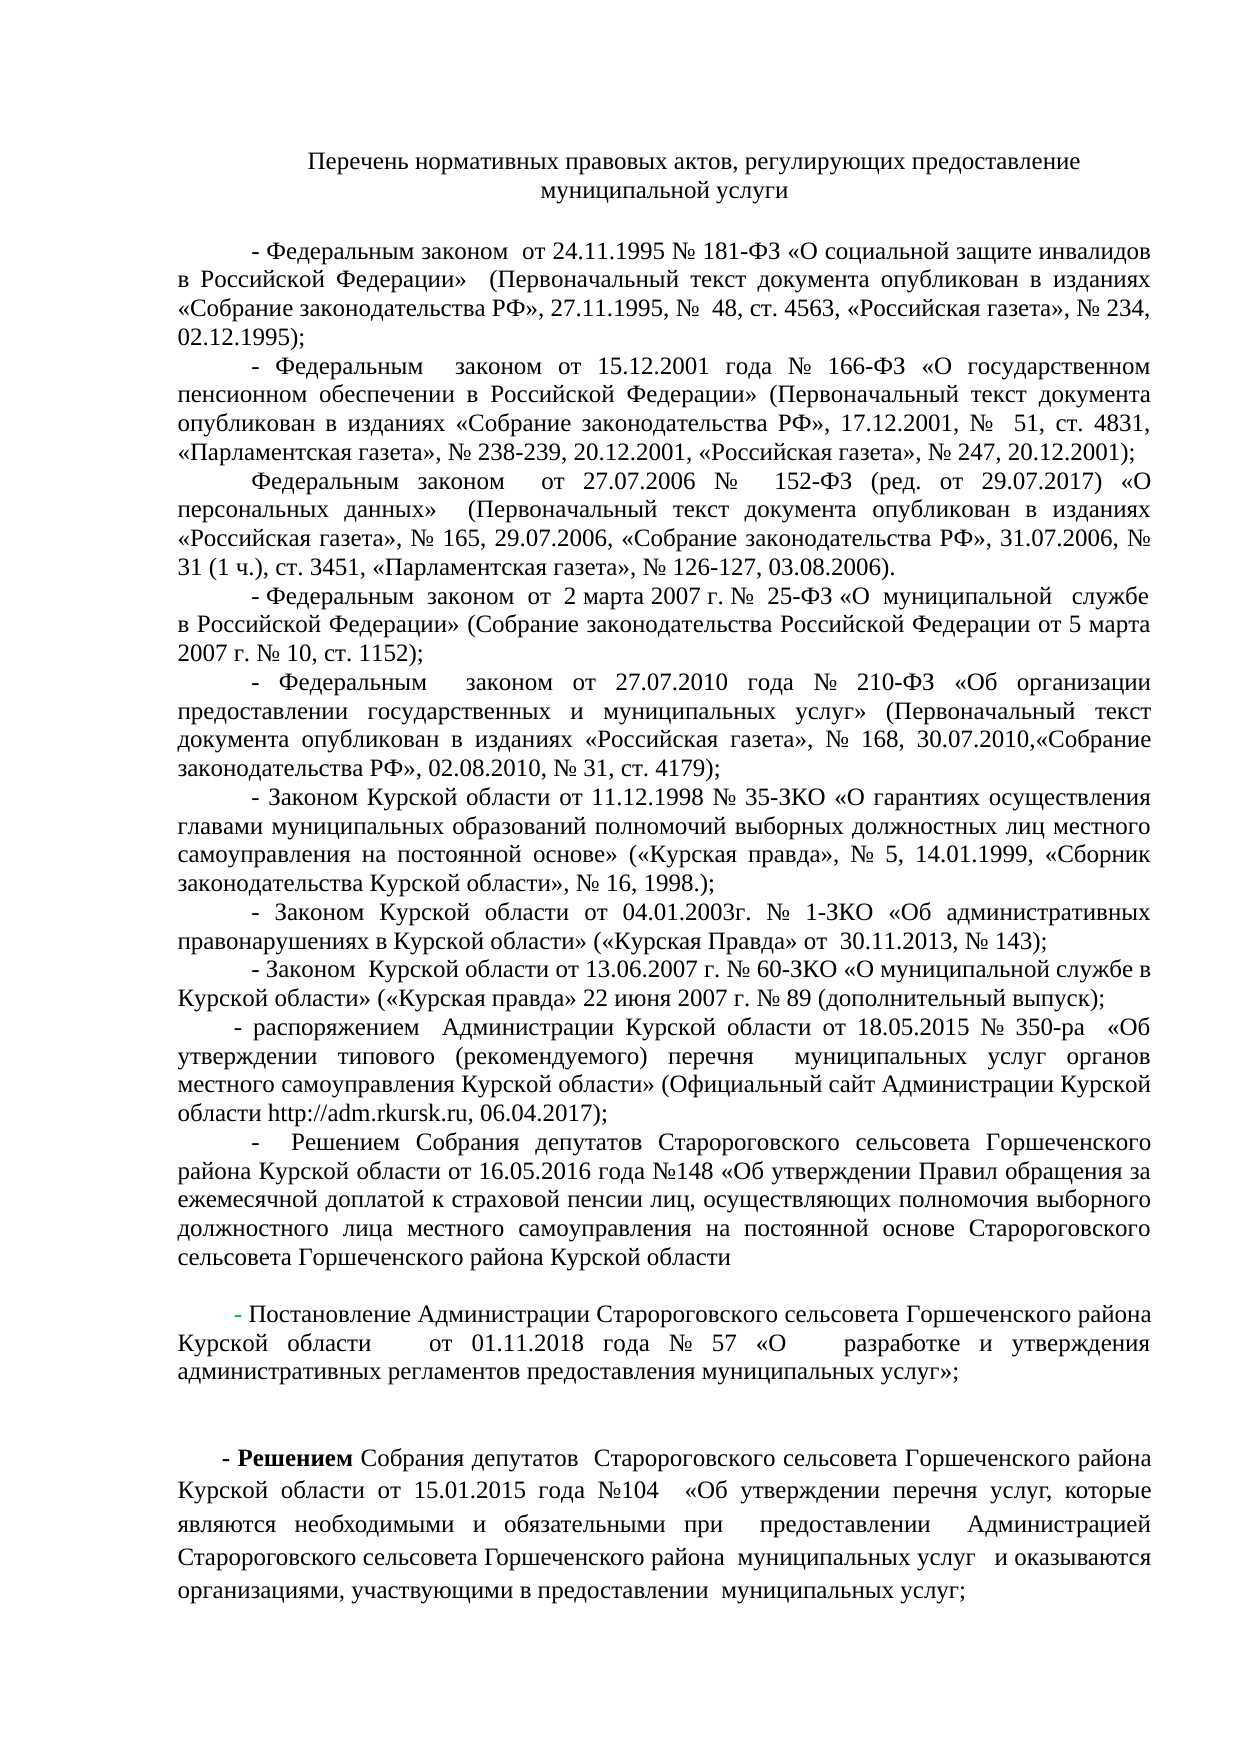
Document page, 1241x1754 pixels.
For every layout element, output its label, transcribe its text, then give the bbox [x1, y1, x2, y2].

text - Законом Курской области от 11.12.1998 № 35-ЗКО «О гарантиях осуществления главами муниципальных образований полномочий выборных должностных лиц местного самоуправления на постоянной основе» («Курская правда», № 5, 14.01.1999, «Сборник законодательства Курской области», № 16, 1998.); [177, 782, 1152, 897]
text - Постановление Администрации Старороговского сельсовета Горшеченского района Курской области от 01.11.2018 года № 57 «О разработке и утверждения административных регламентов предоставления муниципальных услуг»; [177, 1299, 1152, 1385]
text - Решением Собрания депутатов Старороговского сельсовета Горшеченского района Курской области от 15.01.2015 года №104 «Об утверждении перечня услуг, которые являются необходимыми и обязательными при предоставлении Администрацией Старороговского сельсовета Горшеченского района муниципальных услуг и оказываются организациями, участвующими в предоставлении муниципальных услуг; [177, 1443, 1152, 1603]
text - Федеральным законом от 2 марта 2007 г. № 25-ФЗ «О муниципальной службе в Российской Федерации» (Собрание законодательства Российской Федерации от 5 марта 2007 г. № 10, ст. 1152); [177, 581, 1152, 667]
text - Федеральным законом от 24.11.1995 № 181-ФЗ «О социальной защите инвалидов в Российской Федерации» (Первоначальный текст документа опубликован в изданиях «Собрание законодательства РФ», 27.11.1995, № 48, ст. 4563, «Российская газета», № 234, 02.12.1995); [177, 236, 1152, 351]
text Федеральным законом от 27.07.2006 № 152-ФЗ (ред. от 29.07.2017) «О персональных данных» (Первоначальный текст документа опубликован в изданиях «Российская газета», № 165, 29.07.2006, «Собрание законодательства РФ», 31.07.2006, № 31 (1 ч.), ст. 3451, «Парламентская газета», № 126-127, 03.08.2006). [177, 466, 1152, 581]
text - Федеральным законом от 15.12.2001 года № 166-ФЗ «О государственном пенсионном обеспечении в Российской Федерации» (Первоначальный текст документа опубликован в изданиях «Собрание законодательства РФ», 17.12.2001, № 51, ст. 4831, «Парламентская газета», № 238-239, 20.12.2001, «Российская газета», № 247, 20.12.2001); [177, 351, 1152, 466]
text - Законом Курской области от 04.01.2003г. № 1-ЗКО «Об административных правонарушениях в Курской области» («Курская Правда» от 30.11.2013, № 143); [177, 897, 1152, 954]
text - распоряжением Администрации Курской области от 18.05.2015 № 350-ра «Об утверждении типового (рекомендуемого) перечня муниципальных услуг органов местного самоуправления Курской области» (Официальный сайт Администрации Курской области http://adm.rkursk.ru, 06.04.2017); [177, 1012, 1152, 1127]
text - Федеральным законом от 27.07.2010 года № 210-ФЗ «Об организации предоставлении государственных и муниципальных услуг» (Первоначальный текст документа опубликован в изданиях «Российская газета», № 168, 30.07.2010,«Собрание законодательства РФ», 02.08.2010, № 31, ст. 4179); [177, 667, 1152, 782]
text - Решением Собрания депутатов Старороговского сельсовета Горшеченского района Курской области от 16.05.2016 года №148 «Об утверждении Правил обращения за ежемесячной доплатой к страховой пенсии лиц, осуществляющих полномочия выборного должностного лица местного самоуправления на постоянной основе Старороговского сельсовета Горшеченского района Курской области [177, 1127, 1152, 1271]
text Перечень нормативных правовых актов, регулирующих предоставление муниципальной услуги [177, 146, 1152, 204]
text - Законом Курской области от 13.06.2007 г. № 60-ЗКО «О муниципальной службе в Курской области» («Курская правда» 22 июня 2007 г. № 89 (дополнительный выпуск); [177, 954, 1152, 1012]
